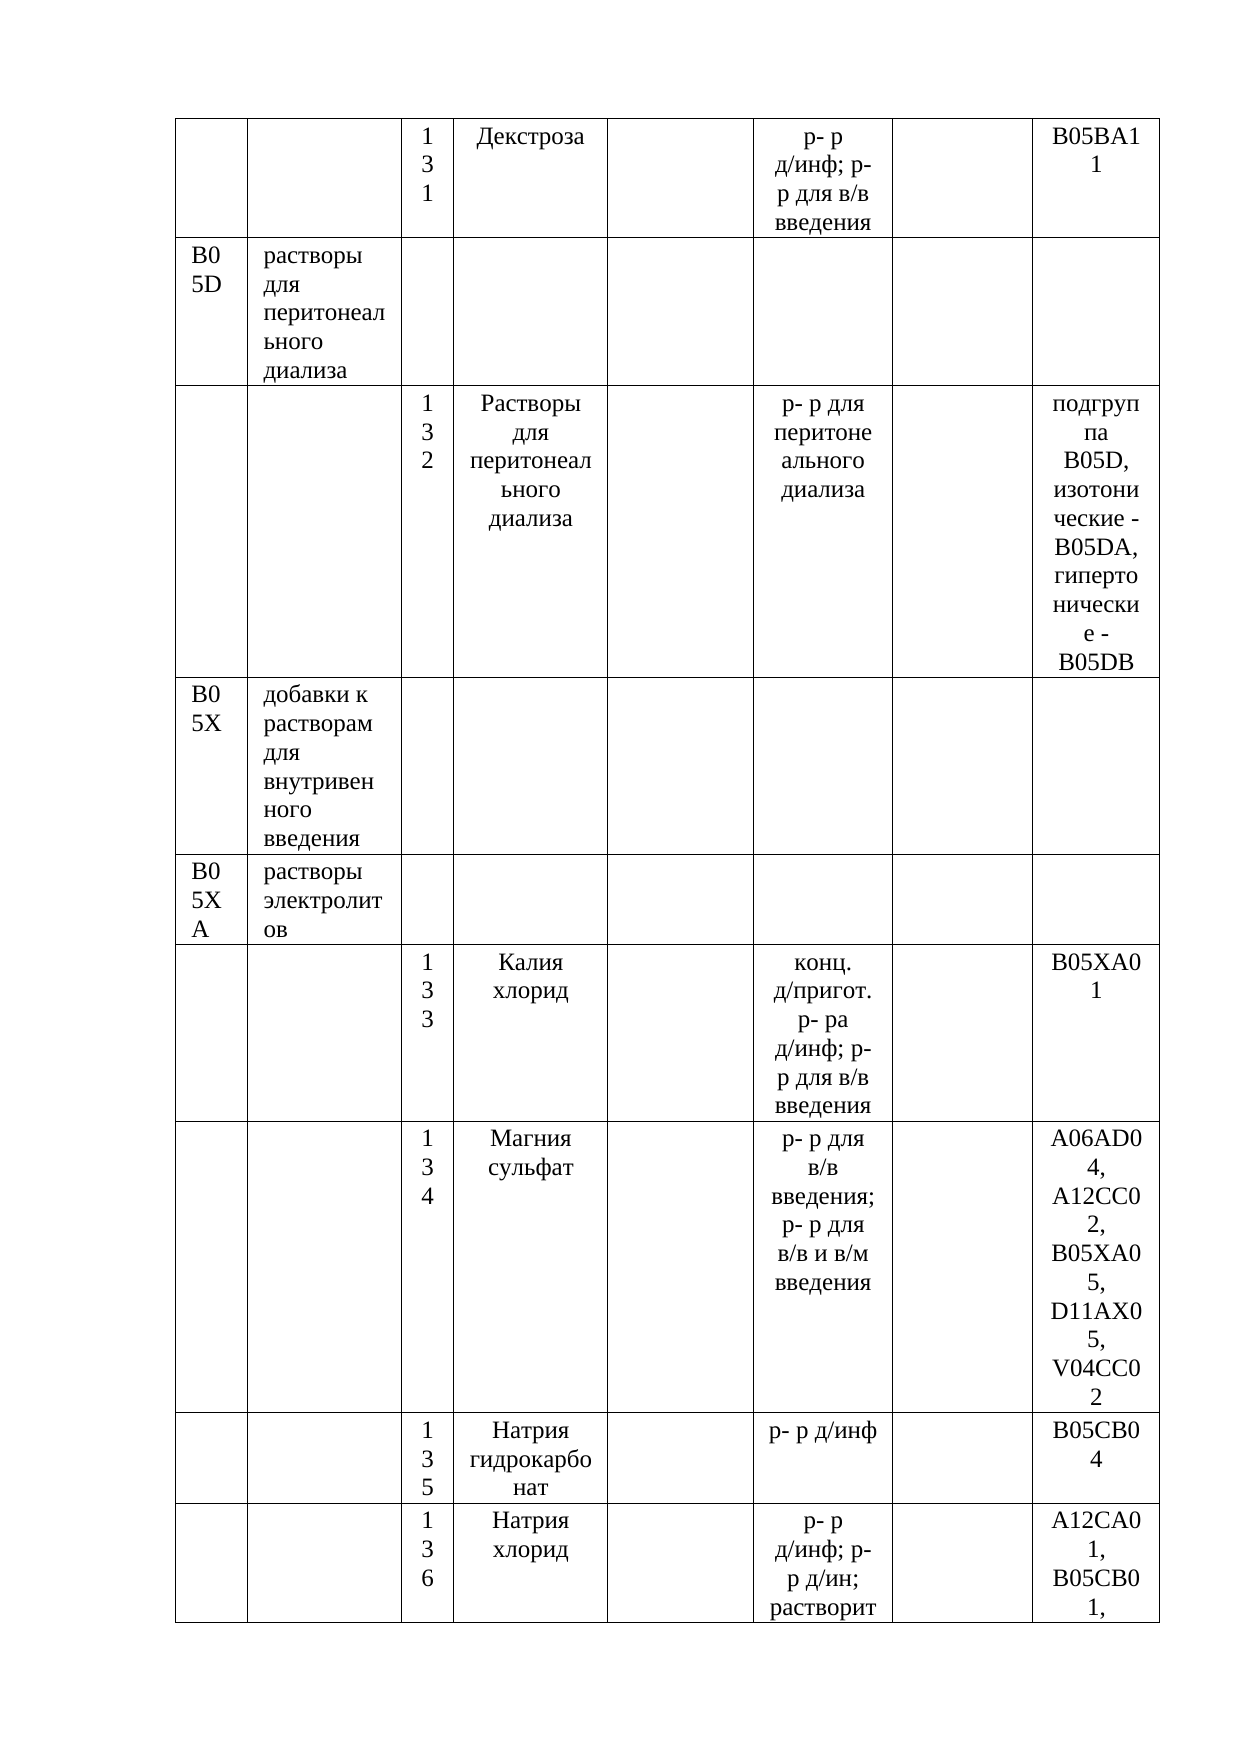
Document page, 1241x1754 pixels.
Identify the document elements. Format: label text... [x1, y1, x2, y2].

table_cell [176, 1122, 247, 1412]
table_cell [893, 119, 1032, 237]
table_cell [248, 386, 401, 677]
table_cell растворы электролитов [248, 855, 401, 944]
table_cell [893, 945, 1032, 1121]
table_cell [608, 119, 753, 237]
table_cell р- р д/инф; р- р для в/в введения [754, 119, 892, 237]
table_cell Растворы для перитонеального диализа [454, 386, 607, 677]
table_cell [454, 678, 607, 853]
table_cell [754, 1504, 892, 1622]
table_cell [754, 855, 892, 944]
table_cell B05BA11 [1033, 119, 1159, 237]
table_cell 136 [402, 1504, 453, 1622]
table_cell [402, 238, 453, 385]
table_cell добавки к растворам для внутривенного введения [248, 678, 401, 853]
table_cell B05XA01 [1033, 945, 1159, 1121]
table_cell 133 [402, 945, 453, 1121]
table_cell [754, 238, 892, 385]
table_cell [248, 945, 401, 1121]
table_cell [248, 119, 401, 237]
table_cell Натрия хлорид [454, 1504, 607, 1622]
table_cell 135 [402, 1413, 453, 1503]
table_cell 132 [402, 386, 453, 677]
table_cell [893, 678, 1032, 853]
table_cell р- р для в/в введения; р- р для в/в и в/м введения [754, 1122, 892, 1412]
table_cell [248, 1413, 401, 1503]
table_cell [893, 238, 1032, 385]
table_cell р- р д/инф [754, 1413, 892, 1503]
table_cell [754, 678, 892, 853]
table_cell [176, 119, 247, 237]
table_cell [608, 1504, 753, 1622]
table_cell Калия хлорид [454, 945, 607, 1121]
table_cell [608, 678, 753, 853]
table_cell [1033, 855, 1159, 944]
table_cell конц. д/пригот. р- ра д/инф; р- р для в/в введения [754, 945, 892, 1121]
table_cell [402, 678, 453, 853]
table_cell [402, 855, 453, 944]
table_cell B05CB04 [1033, 1413, 1159, 1503]
table_cell растворы для перитонеального диализа [248, 238, 401, 385]
table_cell [608, 945, 753, 1121]
table_cell [893, 1413, 1032, 1503]
table_cell [454, 238, 607, 385]
table_cell [176, 1413, 247, 1503]
table_cell 134 [402, 1122, 453, 1412]
table_cell [176, 386, 247, 677]
table_cell [1033, 678, 1159, 853]
table_cell [893, 1504, 1032, 1622]
table_cell [248, 1122, 401, 1412]
table_cell [608, 1413, 753, 1503]
table_cell [608, 238, 753, 385]
table_cell [893, 1122, 1032, 1412]
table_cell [1033, 1504, 1159, 1622]
table_cell Натрия гидрокарбонат [454, 1413, 607, 1503]
table_cell Декстроза [454, 119, 607, 237]
table_cell [893, 386, 1032, 677]
table_cell [248, 1504, 401, 1622]
table_cell р- р для перитонеального диализа [754, 386, 892, 677]
table_cell [176, 945, 247, 1121]
table_cell подгруппa B05D, изотонические - B05DA, гипертонические - B05DB [1033, 386, 1159, 677]
table_cell [608, 855, 753, 944]
table_cell B05D [176, 238, 247, 385]
table_cell [1033, 238, 1159, 385]
table_cell Магния сульфат [454, 1122, 607, 1412]
table_cell 131 [402, 119, 453, 237]
table_cell [608, 386, 753, 677]
table_cell [454, 855, 607, 944]
table_cell A06AD04, A12CC02, B05XA05, D11AX05, V04CC02 [1033, 1122, 1159, 1412]
table_cell B05X [176, 678, 247, 853]
table_cell B05XA [176, 855, 247, 944]
table_cell [608, 1122, 753, 1412]
table_cell [176, 1504, 247, 1622]
table_cell [893, 855, 1032, 944]
